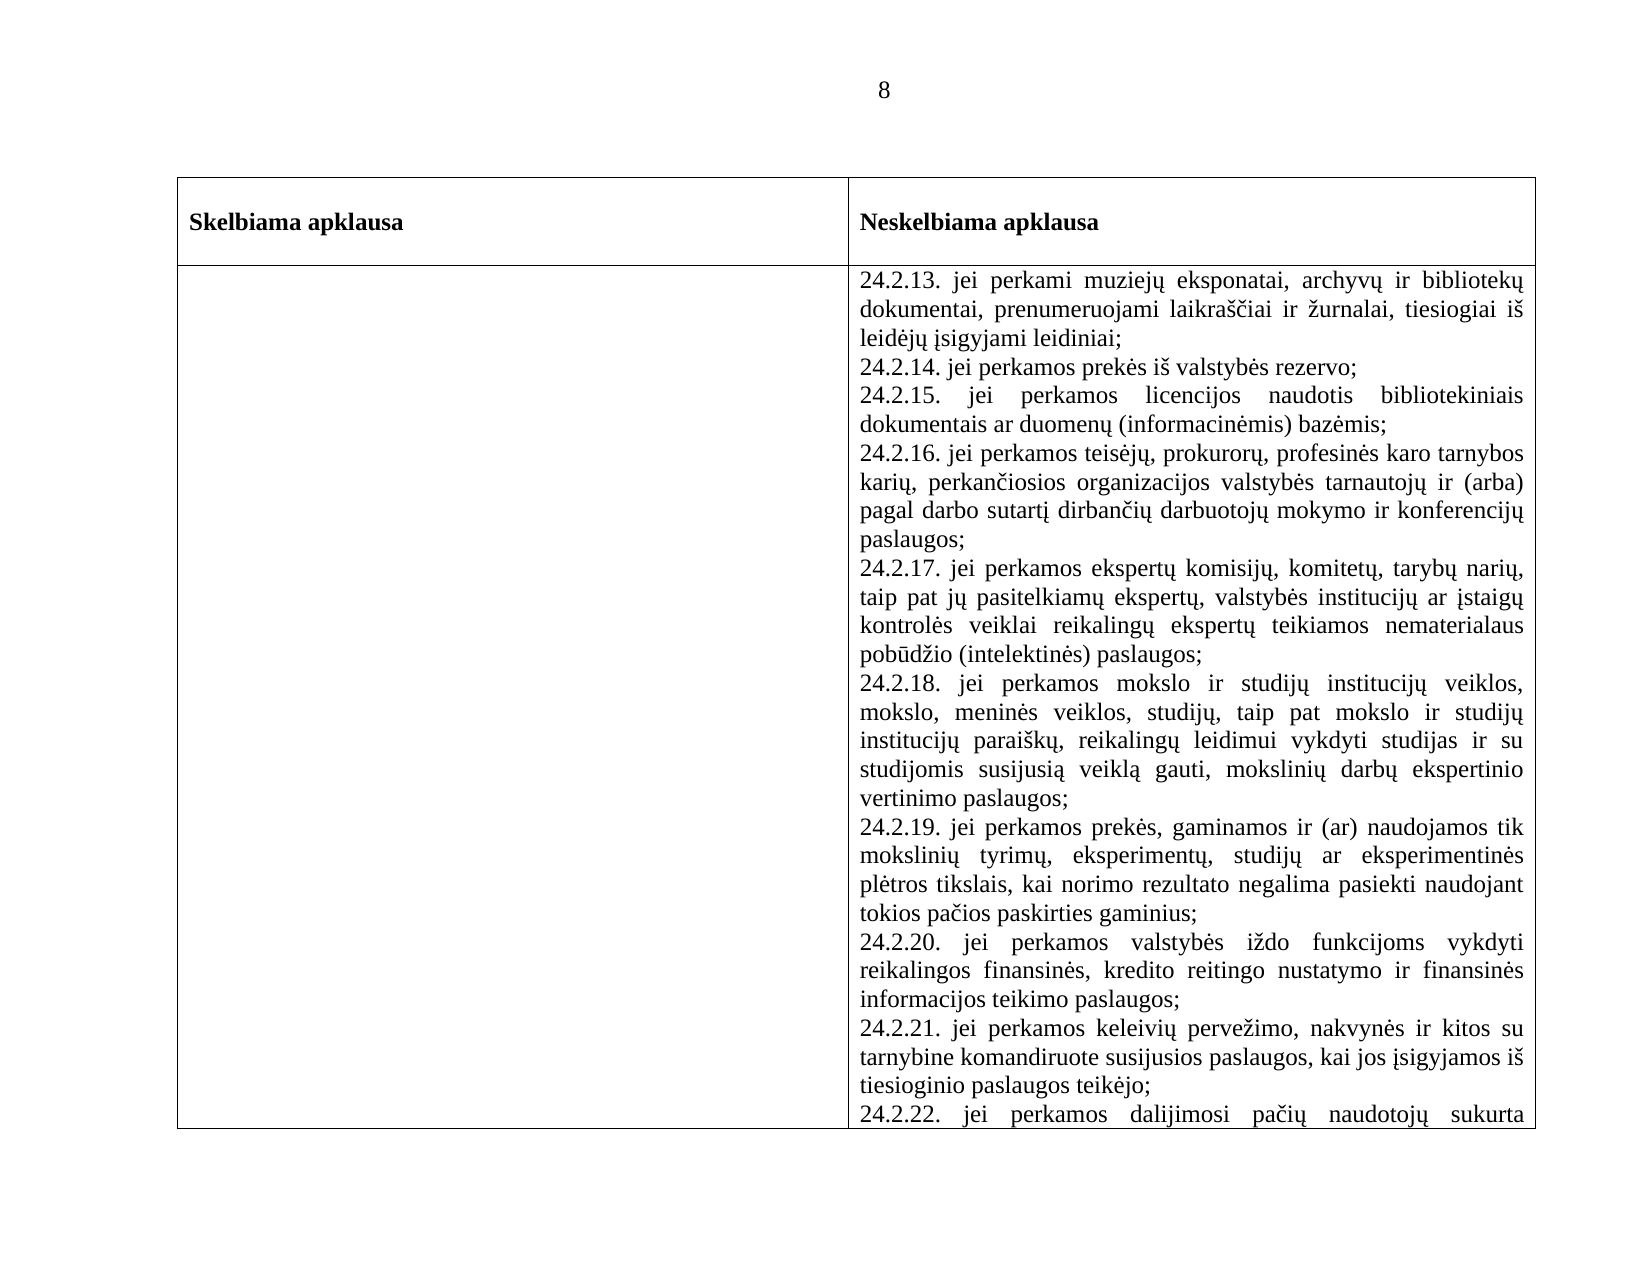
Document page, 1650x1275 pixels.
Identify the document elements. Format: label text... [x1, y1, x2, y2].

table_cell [178, 266, 848, 1128]
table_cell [849, 266, 1535, 1128]
table_header Neskelbiama apklausa [849, 178, 1535, 264]
table_header Skelbiama apklausa [178, 178, 848, 264]
